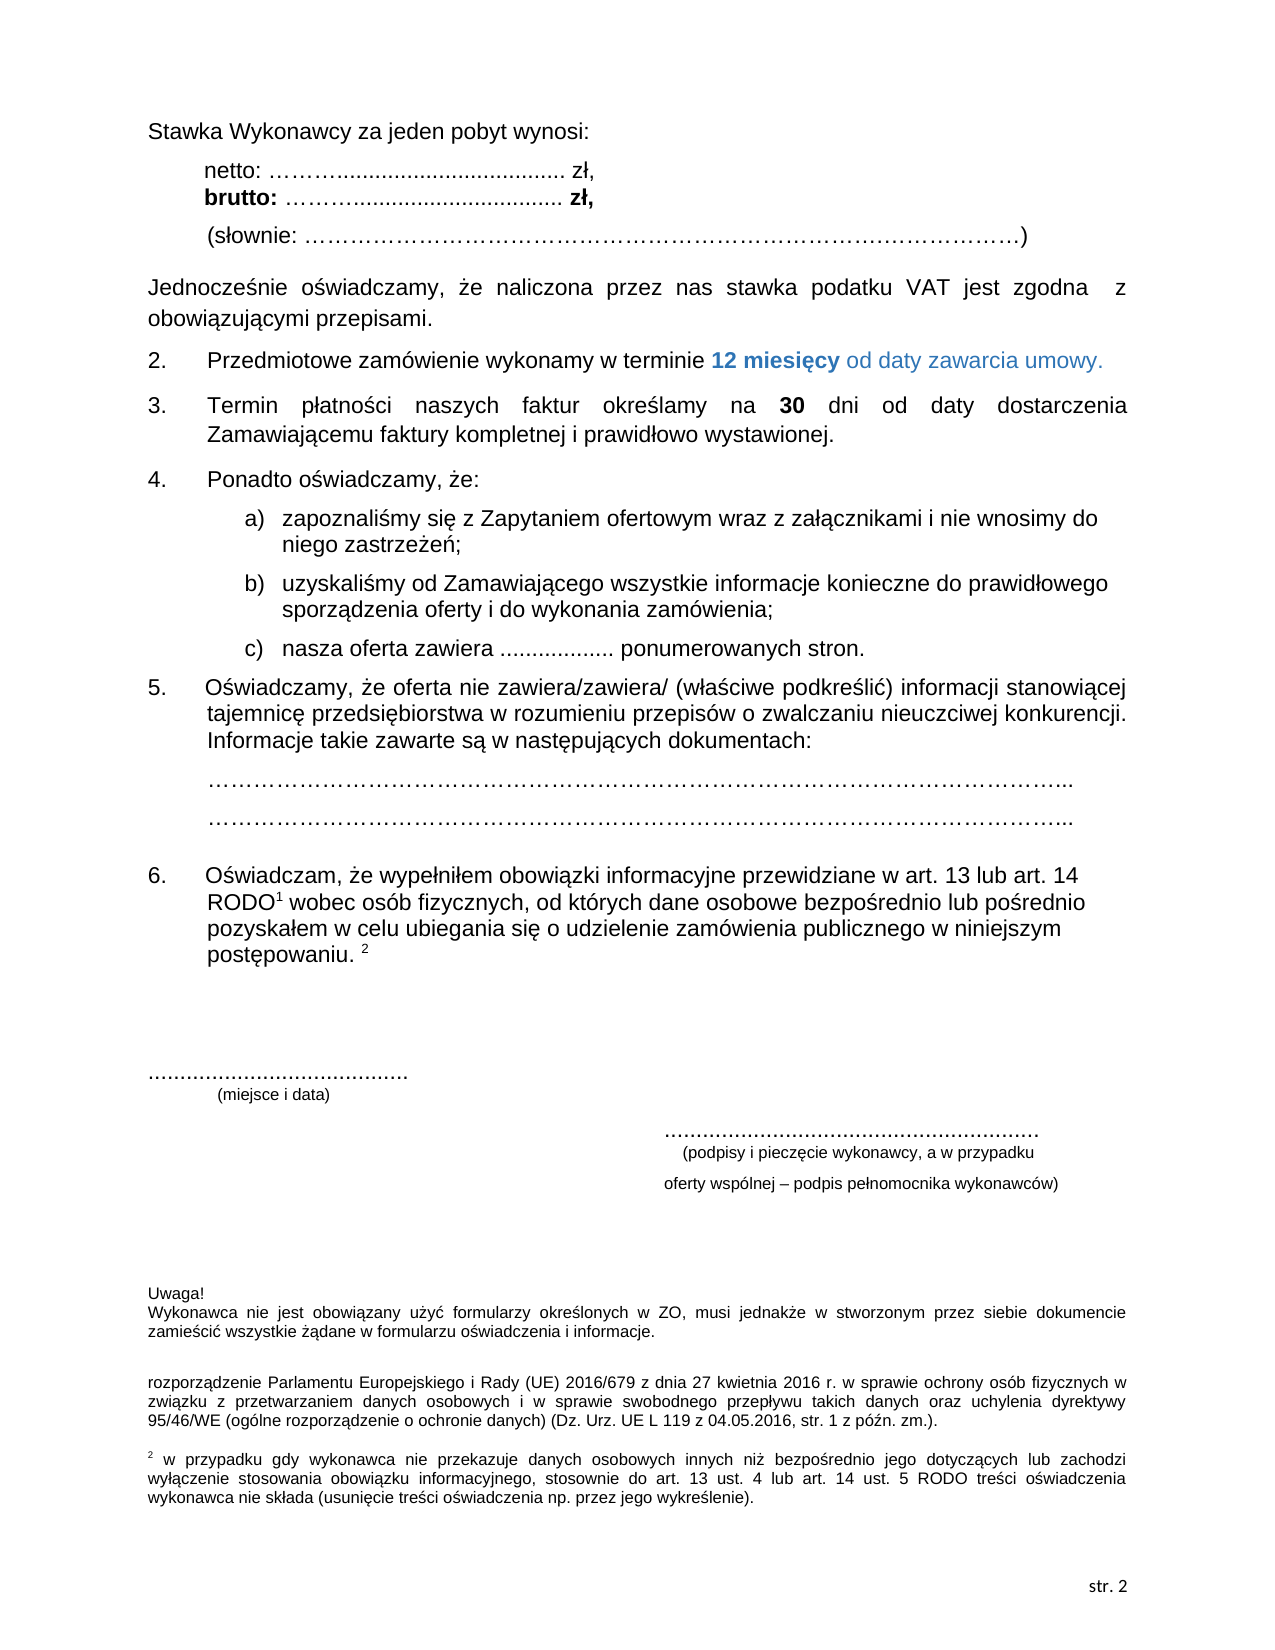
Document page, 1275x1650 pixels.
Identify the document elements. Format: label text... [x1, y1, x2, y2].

text rozporządzenie Parlamentu Europejskiego i Rady (UE) 2016/679 z dnia 27 kwietnia 2016 r. w sprawie ochrony osób fizycznych w związku z przetwarzaniem danych osobowych i w sprawie swobodnego przepływu takich danych oraz uchylenia dyrektywy 95/46/WE (ogólne rozporządzenie o ochronie danych) (Dz. Urz. UE L 119 z 04.05.2016, str. 1 z późn. zm.). [148, 1373, 1127, 1430]
list Termin płatności naszych faktur określamy na 30 dni od daty dostarczenia Zamawiającemu faktury kompletnej i prawidłowo wystawionej. [148, 392, 1127, 447]
text …………………………………………………………………………………………………... [207, 804, 1127, 831]
text ......................................... (miejsce i data) [148, 1058, 576, 1103]
list uzyskaliśmy od Zamawiającego wszystkie informacje konieczne do prawidłowego sporządzenia oferty i do wykonania zamówienia; [244, 570, 1127, 623]
text …………………………………………………………………………………………………... [207, 766, 1127, 792]
text Jednocześnie oświadczamy, że naliczona przez nas stawka podatku VAT jest zgodna z obowiązującymi przepisami. [148, 274, 1127, 331]
text (słownie: ………………………………………………………………….………………) [207, 222, 1127, 249]
list Ponadto oświadczamy, że: [148, 466, 1127, 492]
text 2 w przypadku gdy wykonawca nie przekazuje danych osobowych innych niż bezpośrednio jego dotyczących lub zachodzi wyłączenie stosowania obowiązku informacyjnego, stosownie do art. 13 ust. 4 lub art. 14 ust. 5 RODO treści oświadczenia wykonawca nie składa (usunięcie treści oświadczenia np. przez jego wykreślenie). [148, 1449, 1127, 1507]
text Uwaga! Wykonawca nie jest obowiązany użyć formularzy określonych w ZO, musi jednakże w stworzonym przez siebie dokumencie zamieścić wszystkie żądane w formularzu oświadczenia i informacje. [148, 1283, 1127, 1341]
list nasza oferta zawiera .................. ponumerowanych stron. [244, 635, 1127, 661]
text Stawka Wykonawcy za jeden pobyt wynosi: [148, 118, 1127, 144]
text oferty wspólnej – podpis pełnomocnika wykonawców) [664, 1174, 1127, 1193]
text 5. Oświadczamy, że oferta nie zawiera/zawiera/ (właściwe podkreślić) informacji stanowiącej tajemnicę przedsiębiorstwa w rozumieniu przepisów o zwalczaniu nieuczciwej konkurencji. Informacje takie zawarte są w następujących dokumentach: [148, 674, 1127, 753]
text 6. Oświadczam, że wypełniłem obowiązki informacyjne przewidziane w art. 13 lub art. 14 RODO1 wobec osób fizycznych, od których dane osobowe bezpośrednio lub pośrednio pozyskałem w celu ubiegania się o udzielenie zamówienia publicznego w niniejszym postępowaniu. 2 [148, 862, 1127, 968]
text ........................................................... (podpisy i pieczęcie wykonawcy, a w przypadku [664, 1116, 1127, 1162]
list zapoznaliśmy się z Zapytaniem ofertowym wraz z załącznikami i nie wnosimy do niego zastrzeżeń; [244, 505, 1127, 557]
list Przedmiotowe zamówienie wykonamy w terminie 12 miesięcy od daty zawarcia umowy. [148, 347, 1127, 373]
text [204, 157, 1127, 210]
